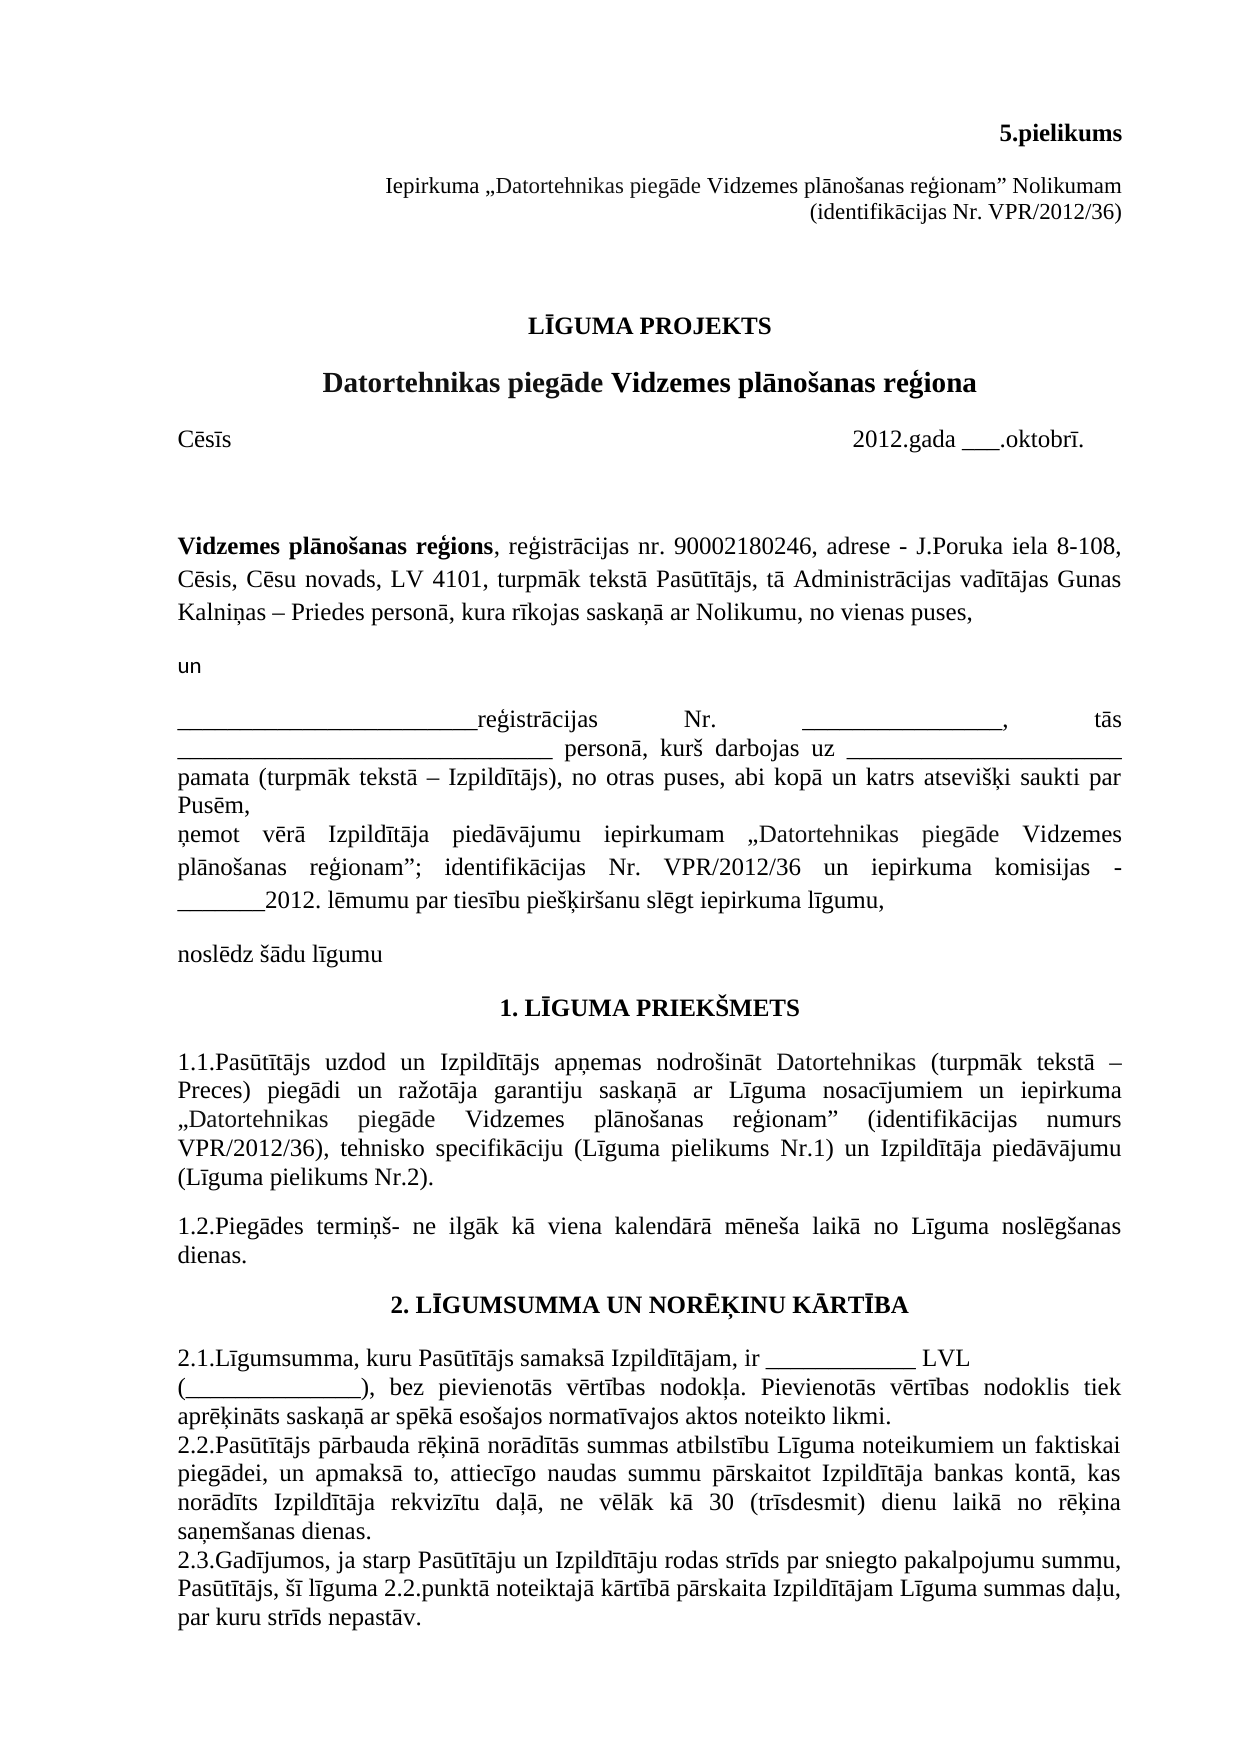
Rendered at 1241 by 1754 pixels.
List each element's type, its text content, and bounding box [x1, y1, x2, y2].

text ņemot vērā Izpildītāja piedāvājumu iepirkumam „Datortehnikas piegāde Vidzemes plānošanas reģionam”; identifikācijas Nr. VPR/2012/36 un iepirkuma komisijas _______2012. lēmumu par tiesību piešķiršanu slēgt iepirkuma līgumu, [177, 819, 1122, 914]
text 2.1.Līgumsumma, kuru Pasūtītājs samaksā Izpildītājam, ir ____________ LVL [177, 1343, 1122, 1372]
text ________________________reģistrācijas Nr. ________________, tās ______________________________ personā, kurš darbojas uz ______________________ pamata (turpmāk tekstā – Izpildītājs), no otras puses, abi kopā un katrs atsevišķi saukti par Pusēm, [177, 704, 1122, 819]
text 5.pielikums [177, 118, 1122, 147]
text (______________), bez pievienotās vērtības nodokļa. Pievienotās vērtības nodoklis tiek aprēķināts saskaņā ar spēkā esošajos normatīvajos aktos noteikto likmi. [177, 1372, 1122, 1430]
text (identifikācijas Nr. VPR/2012/36) [177, 198, 1122, 225]
text 2. LĪGUMSUMMA UN NORĒĶINU KĀRTĪBA [177, 1290, 1122, 1318]
text Cēsīs 2012.gada ___.oktobrī. [177, 424, 1122, 453]
text Iepirkuma „Datortehnikas piegāde Vidzemes plānošanas reģionam” Nolikumam [177, 172, 1122, 198]
text Datortehnikas piegāde Vidzemes plānošanas reģiona [177, 365, 1122, 398]
text 1. LĪGUMA PRIEKŠMETS [177, 993, 1122, 1022]
text 1.1.Pasūtītājs uzdod un Izpildītājs apņemas nodrošināt Datortehnikas (turpmāk tekstā – Preces) piegādi un ražotāja garantiju saskaņā ar Līguma nosacījumiem un iepirkuma „Datortehnikas piegāde Vidzemes plānošanas reģionam” (identifikācijas numurs VPR/2012/36), tehnisko specifikāciju (Līguma pielikums Nr.1) un Izpildītāja piedāvājumu (Līguma pielikums Nr.2). [177, 1047, 1122, 1191]
text LīgumA PROJEKTS [177, 311, 1122, 340]
text noslēdz šādu līgumu [177, 939, 1122, 968]
text 1.2.Piegādes termiņš- ne ilgāk kā viena kalendārā mēneša laikā no Līguma noslēgšanas dienas. [177, 1211, 1122, 1269]
text 2.3.Gadījumos, ja starp Pasūtītāju un Izpildītāju rodas strīds par sniegto pakalpojumu summu, Pasūtītājs, šī līguma 2.2.punktā noteiktajā kārtībā pārskaita Izpildītājam Līguma summas daļu, par kuru strīds nepastāv. [177, 1545, 1122, 1631]
text 2.2.Pasūtītājs pārbauda rēķinā norādītās summas atbilstību Līguma noteikumiem un faktiskai piegādei, un apmaksā to, attiecīgo naudas summu pārskaitot Izpildītāja bankas kontā, kas norādīts Izpildītāja rekvizītu daļā, ne vēlāk kā 30 (trīsdesmit) dienu laikā no rēķina saņemšanas dienas. [177, 1430, 1122, 1545]
text Vidzemes plānošanas reģions, reģistrācijas nr. 90002180246, adrese - J.Poruka iela 8-108, Cēsis, Cēsu novads, LV 4101, turpmāk tekstā Pasūtītājs, tā Administrācijas vadītājas Gunas Kalniņas – Priedes personā, kura rīkojas saskaņā ar Nolikumu, no vienas puses, [177, 531, 1122, 626]
text un [177, 651, 1122, 679]
